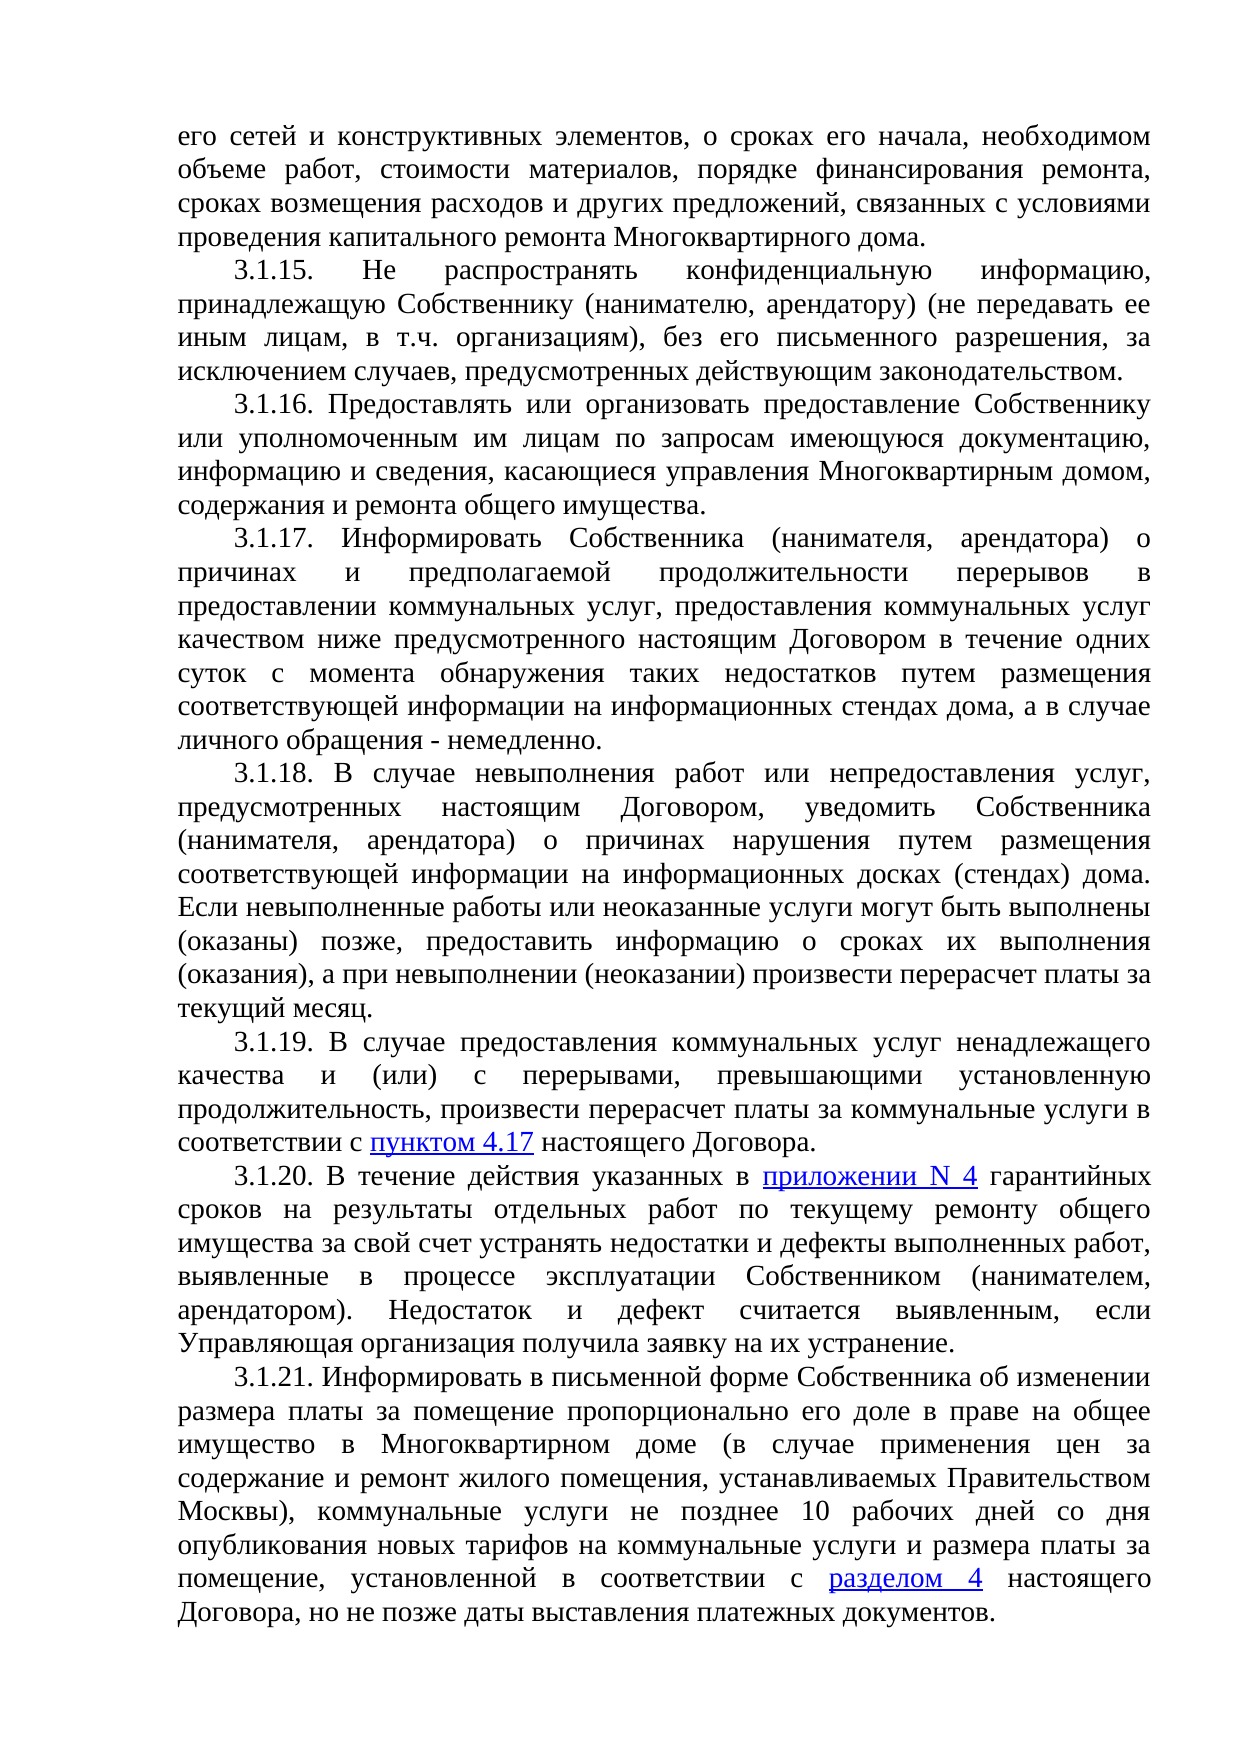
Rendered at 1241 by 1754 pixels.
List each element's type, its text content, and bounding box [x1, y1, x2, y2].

text 3.1.21. Информировать в письменной форме Собственника об изменении размера платы за помещение пропорционально его доле в праве на общее имущество в Многоквартирном доме (в случае применения цен за содержание и ремонт жилого помещения, устанавливаемых Правительством Москвы), коммунальные услуги не позднее 10 рабочих дней со дня опубликования новых тарифов на коммунальные услуги и размера платы за помещение, установленной в соответствии с разделом 4 настоящего Договора, но не позже даты выставления платежных документов. [177, 1359, 1152, 1627]
text 3.1.20. В течение действия указанных в приложении N 4 гарантийных сроков на результаты отдельных работ по текущему ремонту общего имущества за свой счет устранять недостатки и дефекты выполненных работ, выявленные в процессе эксплуатации Собственником (нанимателем, арендатором). Недостаток и дефект считается выявленным, если Управляющая организация получила заявку на их устранение. [177, 1158, 1152, 1359]
text 3.1.17. Информировать Собственника (нанимателя, арендатора) о причинах и предполагаемой продолжительности перерывов в предоставлении коммунальных услуг, предоставления коммунальных услуг качеством ниже предусмотренного настоящим Договором в течение одних суток с момента обнаружения таких недостатков путем размещения соответствующей информации на информационных стендах дома, а в случае личного обращения - немедленно. [177, 521, 1152, 755]
text 3.1.16. Предоставлять или организовать предоставление Собственнику или уполномоченным им лицам по запросам имеющуюся документацию, информацию и сведения, касающиеся управления Многоквартирным домом, содержания и ремонта общего имущества. [177, 386, 1152, 521]
text 3.1.18. В случае невыполнения работ или непредоставления услуг, предусмотренных настоящим Договором, уведомить Собственника (нанимателя, арендатора) о причинах нарушения путем размещения соответствующей информации на информационных досках (стендах) дома. Если невыполненные работы или неоказанные услуги могут быть выполнены (оказаны) позже, предоставить информацию о сроках их выполнения (оказания), а при невыполнении (неоказании) произвести перерасчет платы за текущий месяц. [177, 755, 1152, 1024]
text 3.1.15. Не распространять конфиденциальную информацию, принадлежащую Собственнику (нанимателю, арендатору) (не передавать ее иным лицам, в т.ч. организациям), без его письменного разрешения, за исключением случаев, предусмотренных действующим законодательством. [177, 252, 1152, 386]
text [177, 118, 1152, 252]
text 3.1.19. В случае предоставления коммунальных услуг ненадлежащего качества и (или) с перерывами, превышающими установленную продолжительность, произвести перерасчет платы за коммунальные услуги в соответствии с пунктом 4.17 настоящего Договора. [177, 1024, 1152, 1158]
